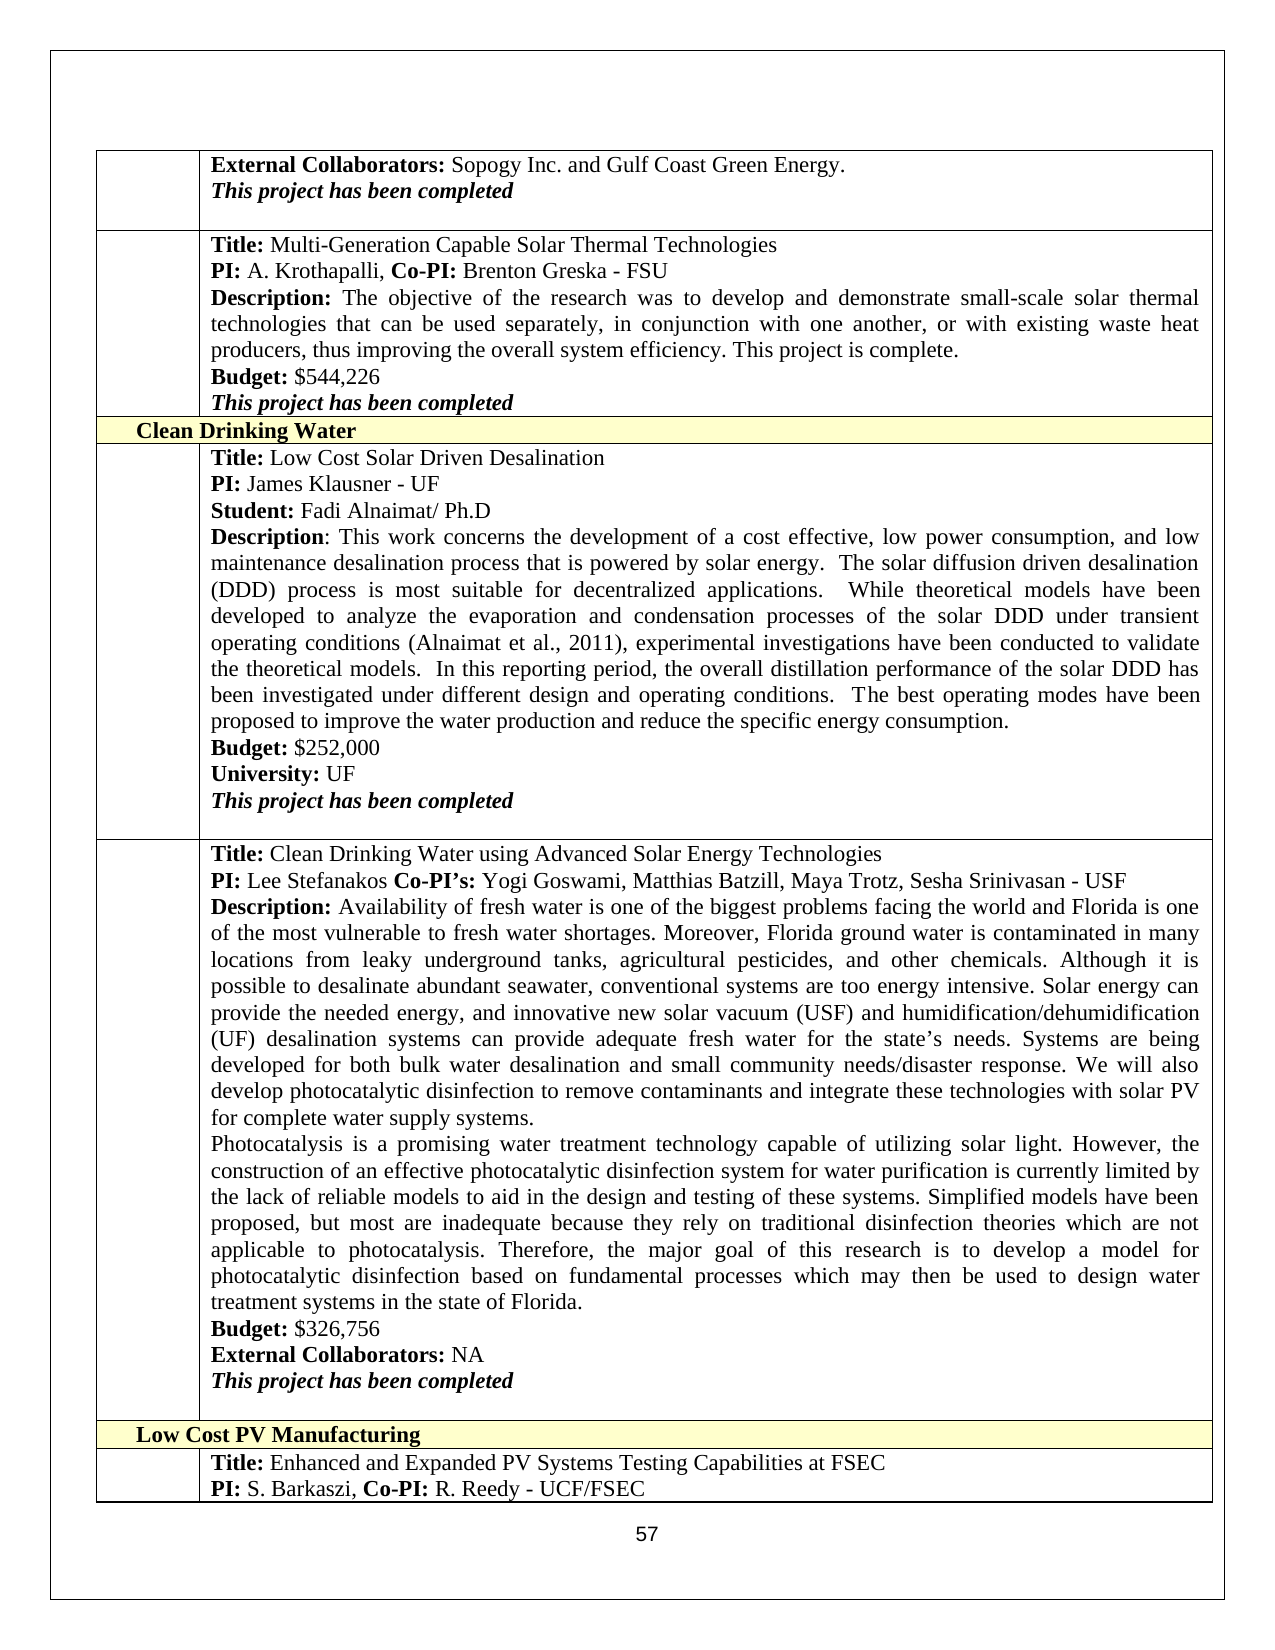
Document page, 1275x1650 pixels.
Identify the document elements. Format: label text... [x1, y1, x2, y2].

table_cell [200, 151, 1212, 230]
table_cell Title: Low Cost Solar Driven Desalination PI: James Klausner - UF Student: Fadi Alnaimat/ Ph.D Description: This work concerns the development of a cost effective, low power consumption, and low maintenance desalination process that is powered by solar energy. The solar diffusion driven desalination (DDD) process is most suitable for decentralized applications. While theoretical models have been developed to analyze the evaporation and condensation processes of the solar DDD under transient operating conditions (Alnaimat et al., 2011), experimental investigations have been conducted to validate the theoretical models. In this reporting period, the overall distillation performance of the solar DDD has been investigated under different design and operating conditions. The best operating modes have been proposed to improve the water production and reduce the specific energy consumption. Budget: $252,000 University: UF This project has been completed [200, 444, 1212, 839]
table_cell Title: Clean Drinking Water using Advanced Solar Energy Technologies PI: Lee Stefanakos Co-PI’s: Yogi Goswami, Matthias Batzill, Maya Trotz, Sesha Srinivasan - USF Description: Availability of fresh water is one of the biggest problems facing the world and Florida is one of the most vulnerable to fresh water shortages. Moreover, Florida ground water is contaminated in many locations from leaky underground tanks, agricultural pesticides, and other chemicals. Although it is possible to desalinate abundant seawater, conventional systems are too energy intensive. Solar energy can provide the needed energy, and innovative new solar vacuum (USF) and humidification/dehumidification (UF) desalination systems can provide adequate fresh water for the state’s needs. Systems are being developed for both bulk water desalination and small community needs/disaster response. We will also develop photocatalytic disinfection to remove contaminants and integrate these technologies with solar PV for complete water supply systems. Photocatalysis is a promising water treatment technology capable of utilizing solar light. However, the construction of an effective photocatalytic disinfection system for water purification is currently limited by the lack of reliable models to aid in the design and testing of these systems. Simplified models have been proposed, but most are inadequate because they rely on traditional disinfection theories which are not applicable to photocatalysis. Therefore, the major goal of this research is to develop a model for photocatalytic disinfection based on fundamental processes which may then be used to design water treatment systems in the state of Florida. Budget: $326,756 External Collaborators: NA This project has been completed [200, 840, 1212, 1420]
table_cell [97, 840, 199, 1420]
table_cell Title: Multi-Generation Capable Solar Thermal Technologies PI: A. Krothapalli, Co-PI: Brenton Greska - FSU Description: The objective of the research was to develop and demonstrate small-scale solar thermal technologies that can be used separately, in conjunction with one another, or with existing waste heat producers, thus improving the overall system efficiency. This project is complete. Budget: $544,226 This project has been completed [200, 231, 1212, 416]
table_cell Low Cost PV Manufacturing [97, 1421, 1212, 1448]
table_cell [97, 1449, 199, 1501]
table_cell [97, 444, 199, 839]
table_cell Clean Drinking Water [97, 417, 1212, 443]
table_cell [200, 1449, 1212, 1501]
table_cell [97, 231, 199, 416]
table_cell [97, 151, 199, 230]
